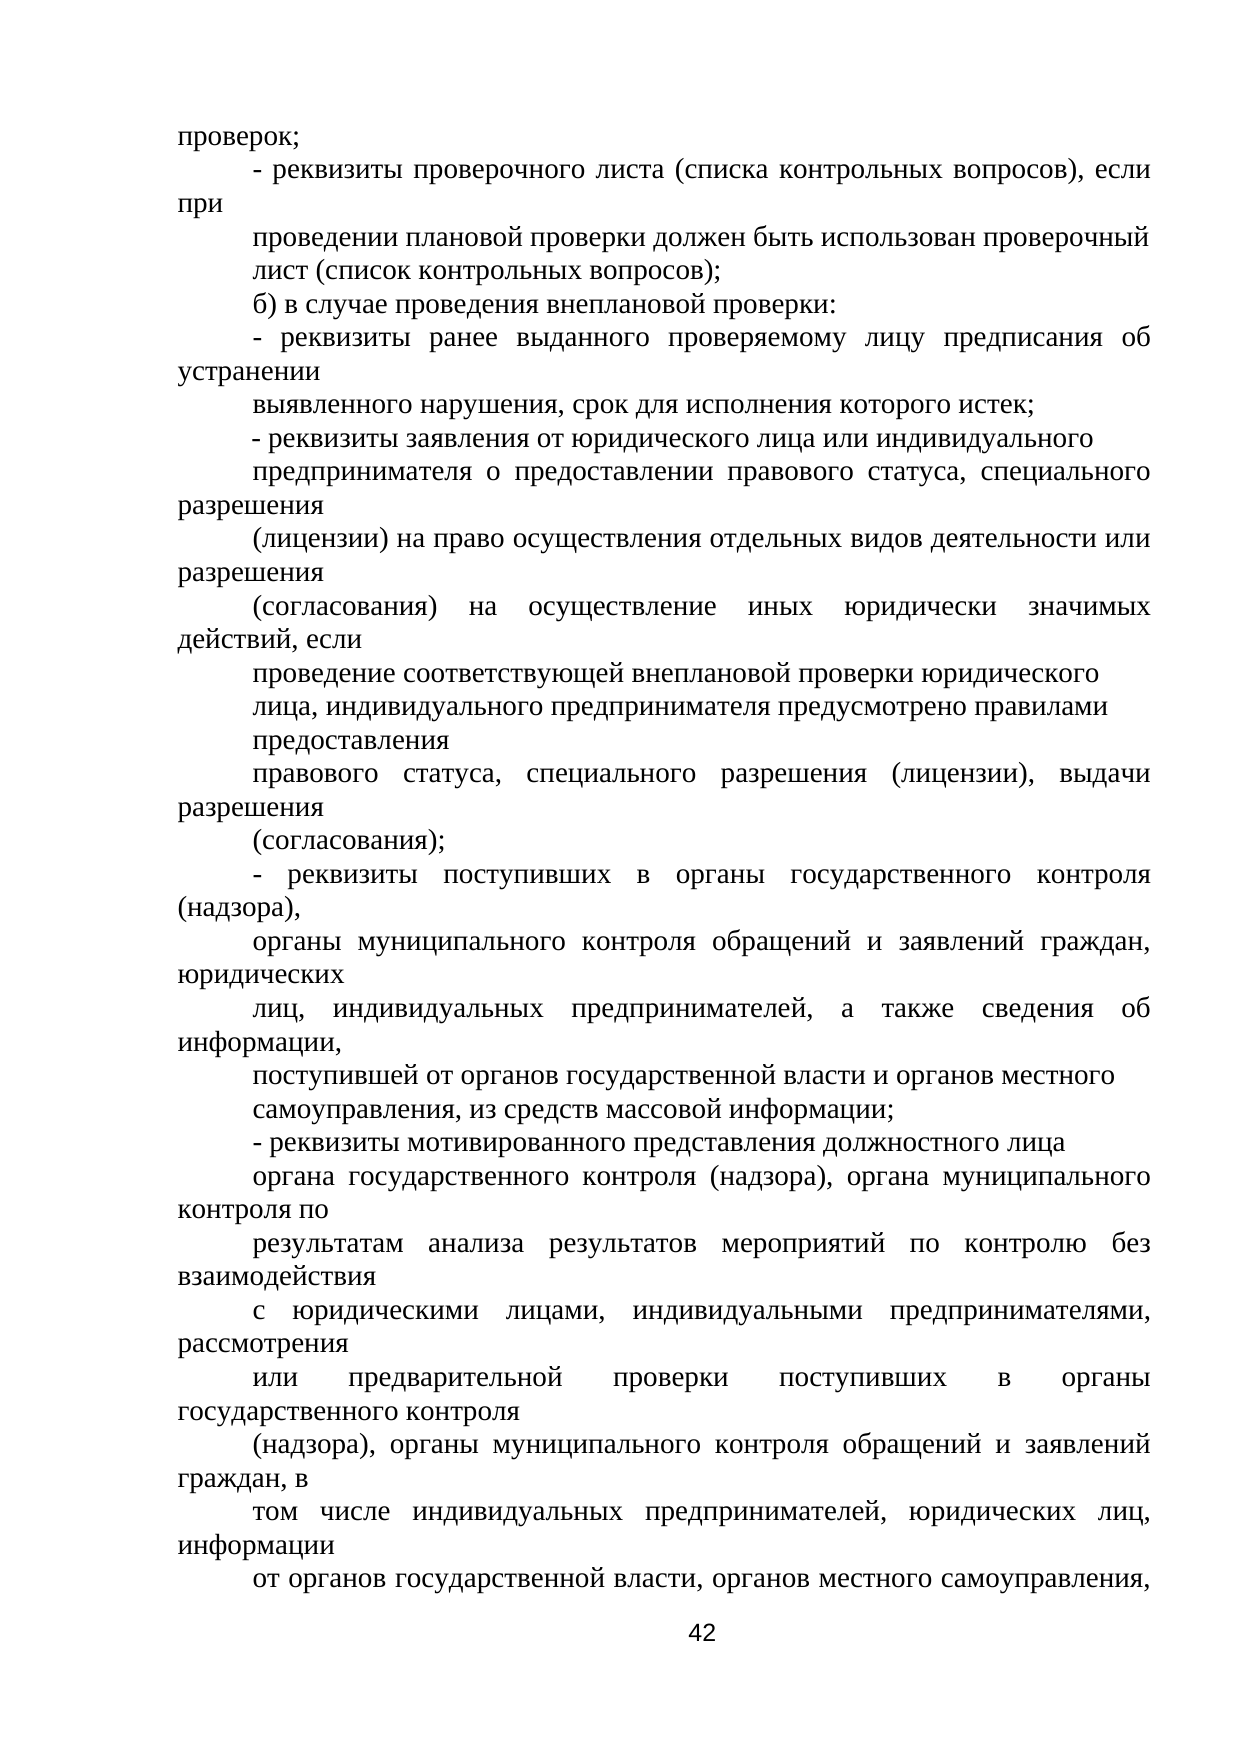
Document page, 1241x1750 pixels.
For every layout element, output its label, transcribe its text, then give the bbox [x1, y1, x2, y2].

text лица, индивидуального предпринимателя предусмотрено правилами [177, 688, 1152, 722]
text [177, 118, 1152, 152]
text предпринимателя о предоставлении правового статуса, специального разрешения [177, 453, 1152, 521]
text результатам анализа результатов мероприятий по контролю без взаимодействия [177, 1225, 1152, 1292]
text - реквизиты ранее выданного проверяемому лицу предписания об устранении [177, 319, 1152, 386]
text - реквизиты поступивших в органы государственного контроля (надзора), [177, 856, 1152, 923]
text б) в случае проведения внеплановой проверки: [177, 286, 1152, 319]
text предоставления [177, 722, 1152, 755]
text (согласования); [177, 822, 1152, 856]
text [177, 1560, 1152, 1594]
text проведение соответствующей внеплановой проверки юридического [177, 655, 1152, 688]
text - реквизиты заявления от юридического лица или индивидуального [177, 420, 1152, 453]
text лист (список контрольных вопросов); [177, 252, 1152, 286]
text - реквизиты проверочного листа (списка контрольных вопросов), если при [177, 152, 1152, 219]
text или предварительной проверки поступивших в органы государственного контроля [177, 1359, 1152, 1426]
text выявленного нарушения, срок для исполнения которого истек; [177, 386, 1152, 420]
text (надзора), органы муниципального контроля обращений и заявлений граждан, в [177, 1426, 1152, 1493]
text проведении плановой проверки должен быть использован проверочный [177, 219, 1152, 252]
text органа государственного контроля (надзора), органа муниципального контроля по [177, 1158, 1152, 1225]
text лиц, индивидуальных предпринимателей, а также сведения об информации, [177, 990, 1152, 1057]
text (согласования) на осуществление иных юридически значимых действий, если [177, 588, 1152, 655]
text поступившей от органов государственной власти и органов местного [177, 1057, 1152, 1091]
text самоуправления, из средств массовой информации; [177, 1091, 1152, 1124]
text органы муниципального контроля обращений и заявлений граждан, юридических [177, 923, 1152, 990]
text с юридическими лицами, индивидуальными предпринимателями, рассмотрения [177, 1292, 1152, 1359]
text том числе индивидуальных предпринимателей, юридических лиц, информации [177, 1493, 1152, 1560]
text (лицензии) на право осуществления отдельных видов деятельности или разрешения [177, 521, 1152, 588]
text правового статуса, специального разрешения (лицензии), выдачи разрешения [177, 755, 1152, 822]
text - реквизиты мотивированного представления должностного лица [177, 1124, 1152, 1158]
